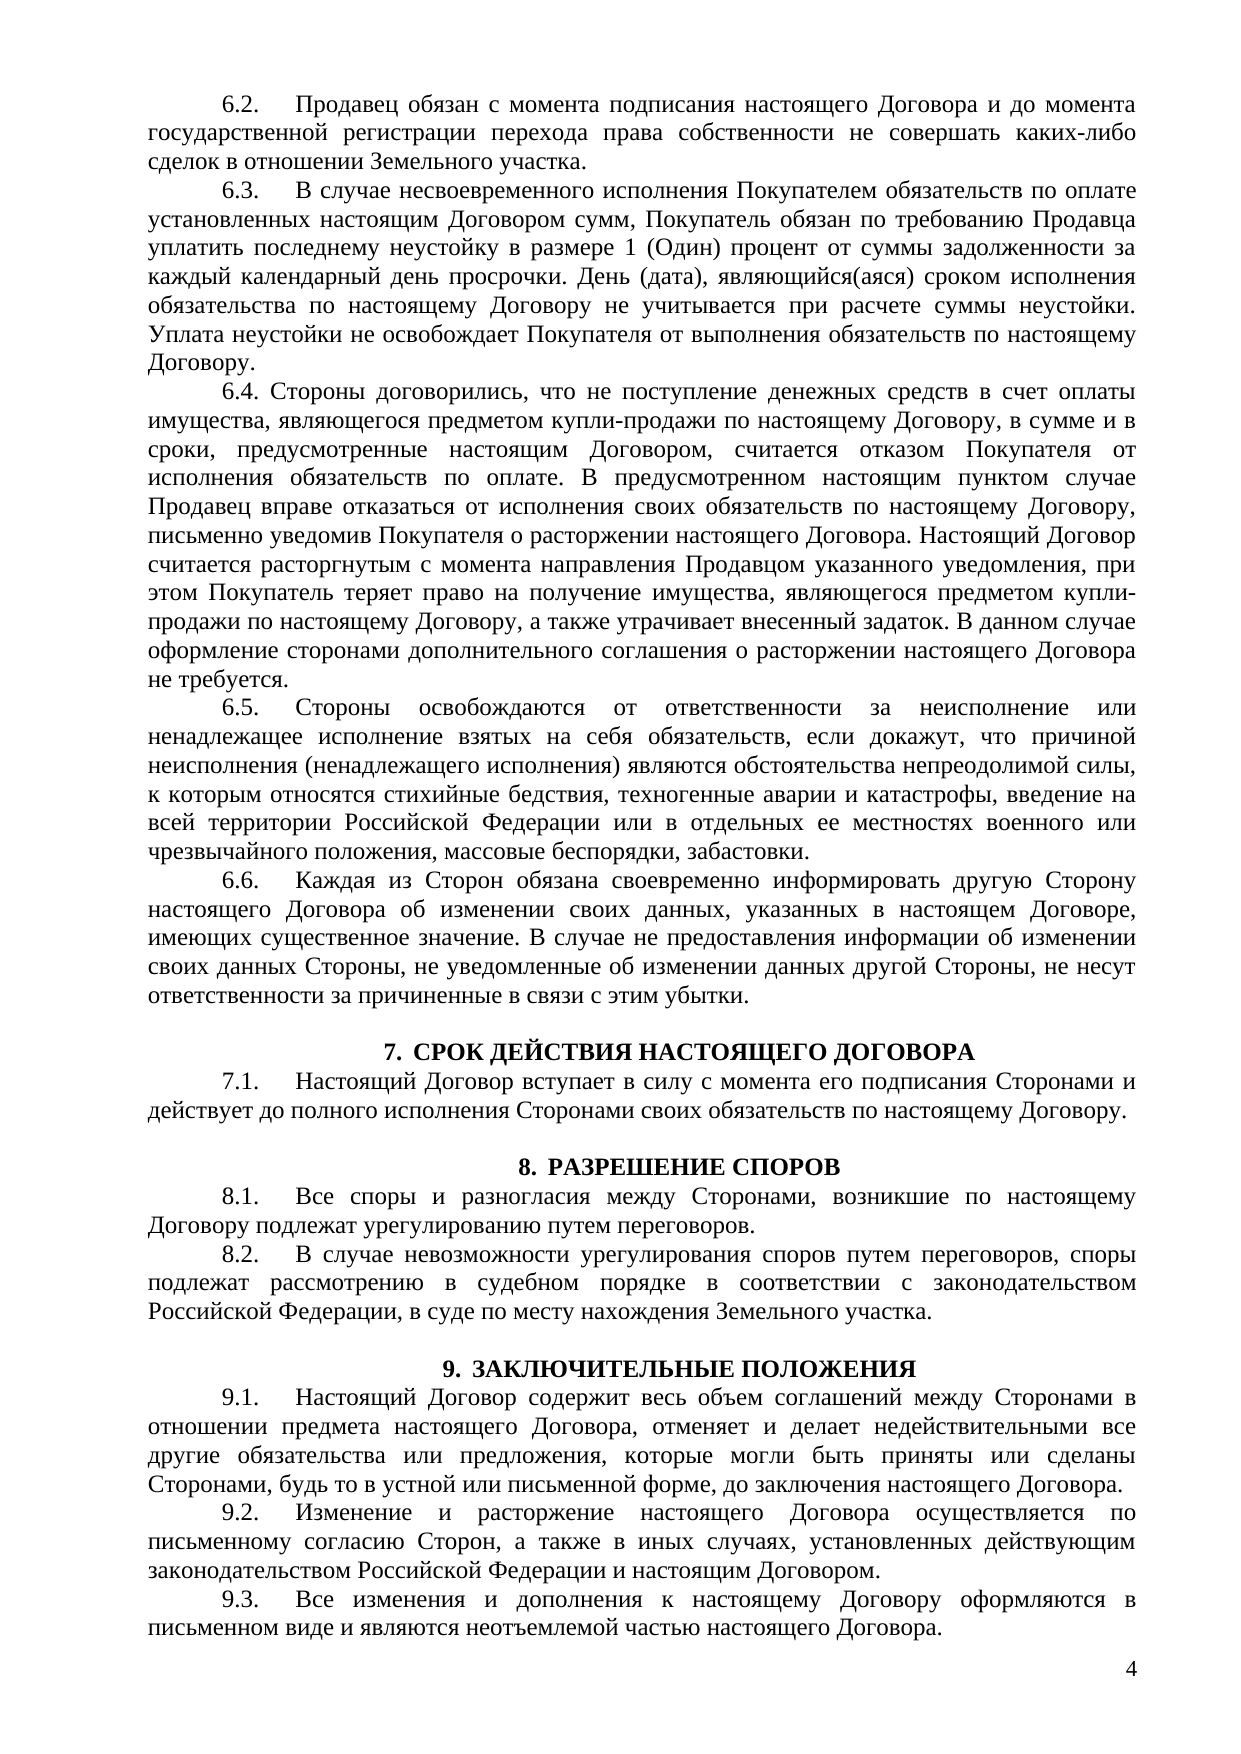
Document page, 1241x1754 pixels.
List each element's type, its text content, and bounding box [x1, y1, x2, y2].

text 6.3. В случае несвоевременного исполнения Покупателем обязательств по оплате установленных настоящим Договором сумм, Покупатель обязан по требованию Продавца уплатить последнему неустойку в размере 1 (Один) процент от суммы задолженности за каждый календарный день просрочки. День (дата), являющийся(аяся) сроком исполнения обязательства по настоящему Договору не учитывается при расчете суммы неустойки. Уплата неустойки не освобождает Покупателя от выполнения обязательств по настоящему Договору. [148, 175, 1137, 376]
text 8.1. Все споры и разногласия между Сторонами, возникшие по настоящему Договору подлежат урегулированию путем переговоров. [148, 1181, 1137, 1239]
text 6.6. Каждая из Сторон обязана своевременно информировать другую Сторону настоящего Договора об изменении своих данных, указанных в настоящем Договоре, имеющих существенное значение. В случае не предоставления информации об изменении своих данных Стороны, не уведомленные об изменении данных другой Стороны, не несут ответственности за причиненные в связи с этим убытки. [148, 865, 1137, 1009]
text 7. СРОК ДЕЙСТВИЯ НАСТОЯЩЕГО ДОГОВОРА [148, 1037, 1137, 1066]
text 6.4. Стороны договорились, что не поступление денежных средств в счет оплаты имущества, являющегося предметом купли-продажи по настоящему Договору, в сумме и в сроки, предусмотренные настоящим Договором, считается отказом Покупателя от исполнения обязательств по оплате. В предусмотренном настоящим пунктом случае Продавец вправе отказаться от исполнения своих обязательств по настоящему Договору, письменно уведомив Покупателя о расторжении настоящего Договора. Настоящий Договор считается расторгнутым с момента направления Продавцом указанного уведомления, при этом Покупатель теряет право на получение имущества, являющегося предметом купли-продажи по настоящему Договору, а также утрачивает внесенный задаток. В данном случае оформление сторонами дополнительного соглашения о расторжении настоящего Договора не требуется. [148, 376, 1137, 692]
text 8. РАЗРЕШЕНИЕ СПОРОВ [148, 1152, 1137, 1181]
text 6.5. Стороны освобождаются от ответственности за неисполнение или ненадлежащее исполнение взятых на себя обязательств, если докажут, что причиной неисполнения (ненадлежащего исполнения) являются обстоятельства непреодолимой силы, к которым относятся стихийные бедствия, техногенные аварии и катастрофы, введение на всей территории Российской Федерации или в отдельных ее местностях военного или чрезвычайного положения, массовые беспорядки, забастовки. [148, 692, 1137, 865]
text 9.1. Настоящий Договор содержит весь объем соглашений между Сторонами в отношении предмета настоящего Договора, отменяет и делает недействительными все другие обязательства или предложения, которые могли быть приняты или сделаны Сторонами, будь то в устной или письменной форме, до заключения настоящего Договора. [148, 1382, 1137, 1497]
text 7.1. Настоящий Договор вступает в силу с момента его подписания Сторонами и действует до полного исполнения Сторонами своих обязательств по настоящему Договору. [148, 1066, 1137, 1124]
text 9.3. Все изменения и дополнения к настоящему Договору оформляются в письменном виде и являются неотъемлемой частью настоящего Договора. [148, 1584, 1137, 1641]
text 9. ЗАКЛЮЧИТЕЛЬНЫЕ ПОЛОЖЕНИЯ [148, 1354, 1137, 1382]
text 9.2. Изменение и расторжение настоящего Договора осуществляется по письменному согласию Сторон, а также в иных случаях, установленных действующим законодательством Российской Федерации и настоящим Договором. [148, 1497, 1137, 1584]
text 6.2. Продавец обязан с момента подписания настоящего Договора и до момента государственной регистрации перехода права собственности не совершать каких-либо сделок в отношении Земельного участка. [148, 89, 1137, 175]
text 8.2. В случае невозможности урегулирования споров путем переговоров, споры подлежат рассмотрению в судебном порядке в соответствии с законодательством Российской Федерации, в суде по месту нахождения Земельного участка. [148, 1239, 1137, 1325]
